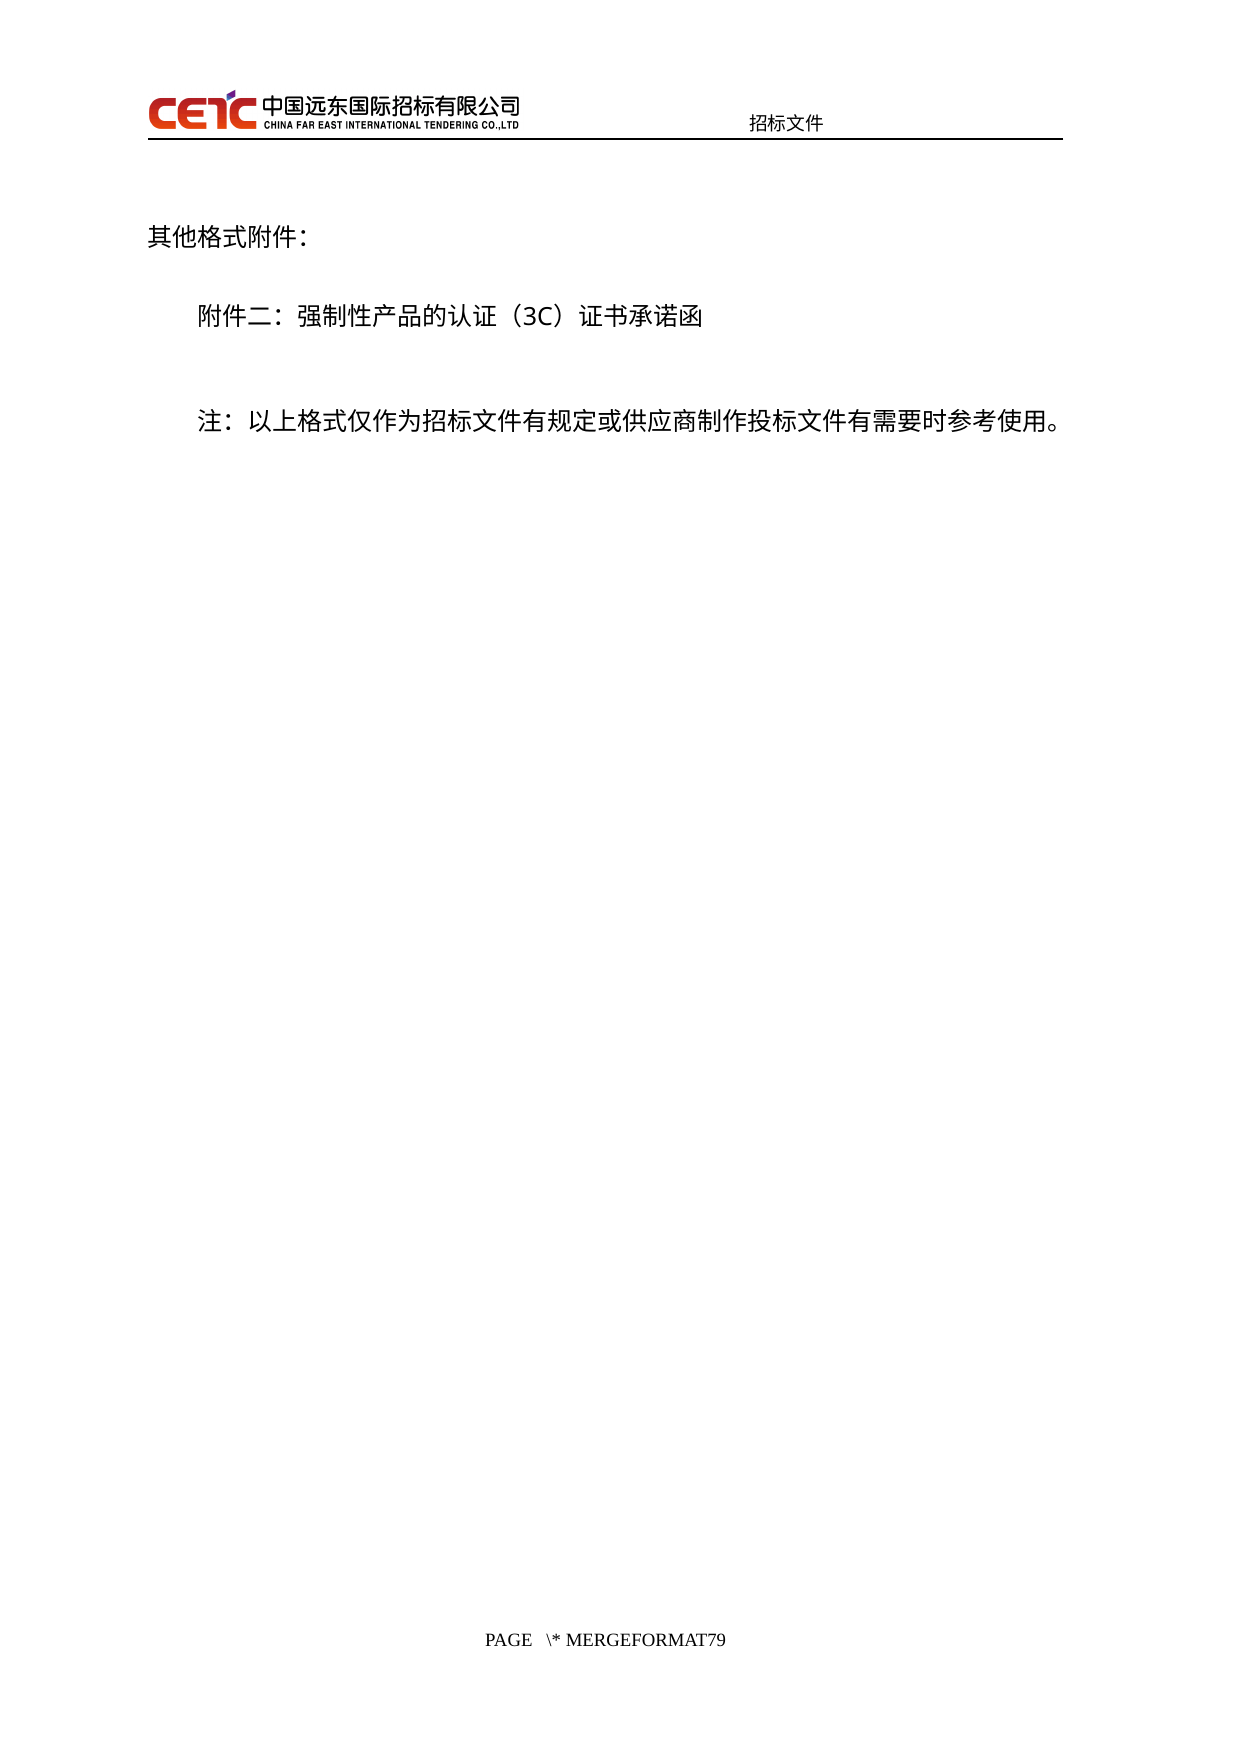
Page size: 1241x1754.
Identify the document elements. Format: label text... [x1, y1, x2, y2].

text 注：以上格式仅作为招标文件有规定或供应商制作投标文件有需要时参考使用。 [148, 402, 1063, 438]
picture [147, 88, 524, 131]
text 其他格式附件： [148, 217, 1063, 253]
text 附件二：强制性产品的认证（3C）证书承诺函 [148, 296, 1063, 333]
